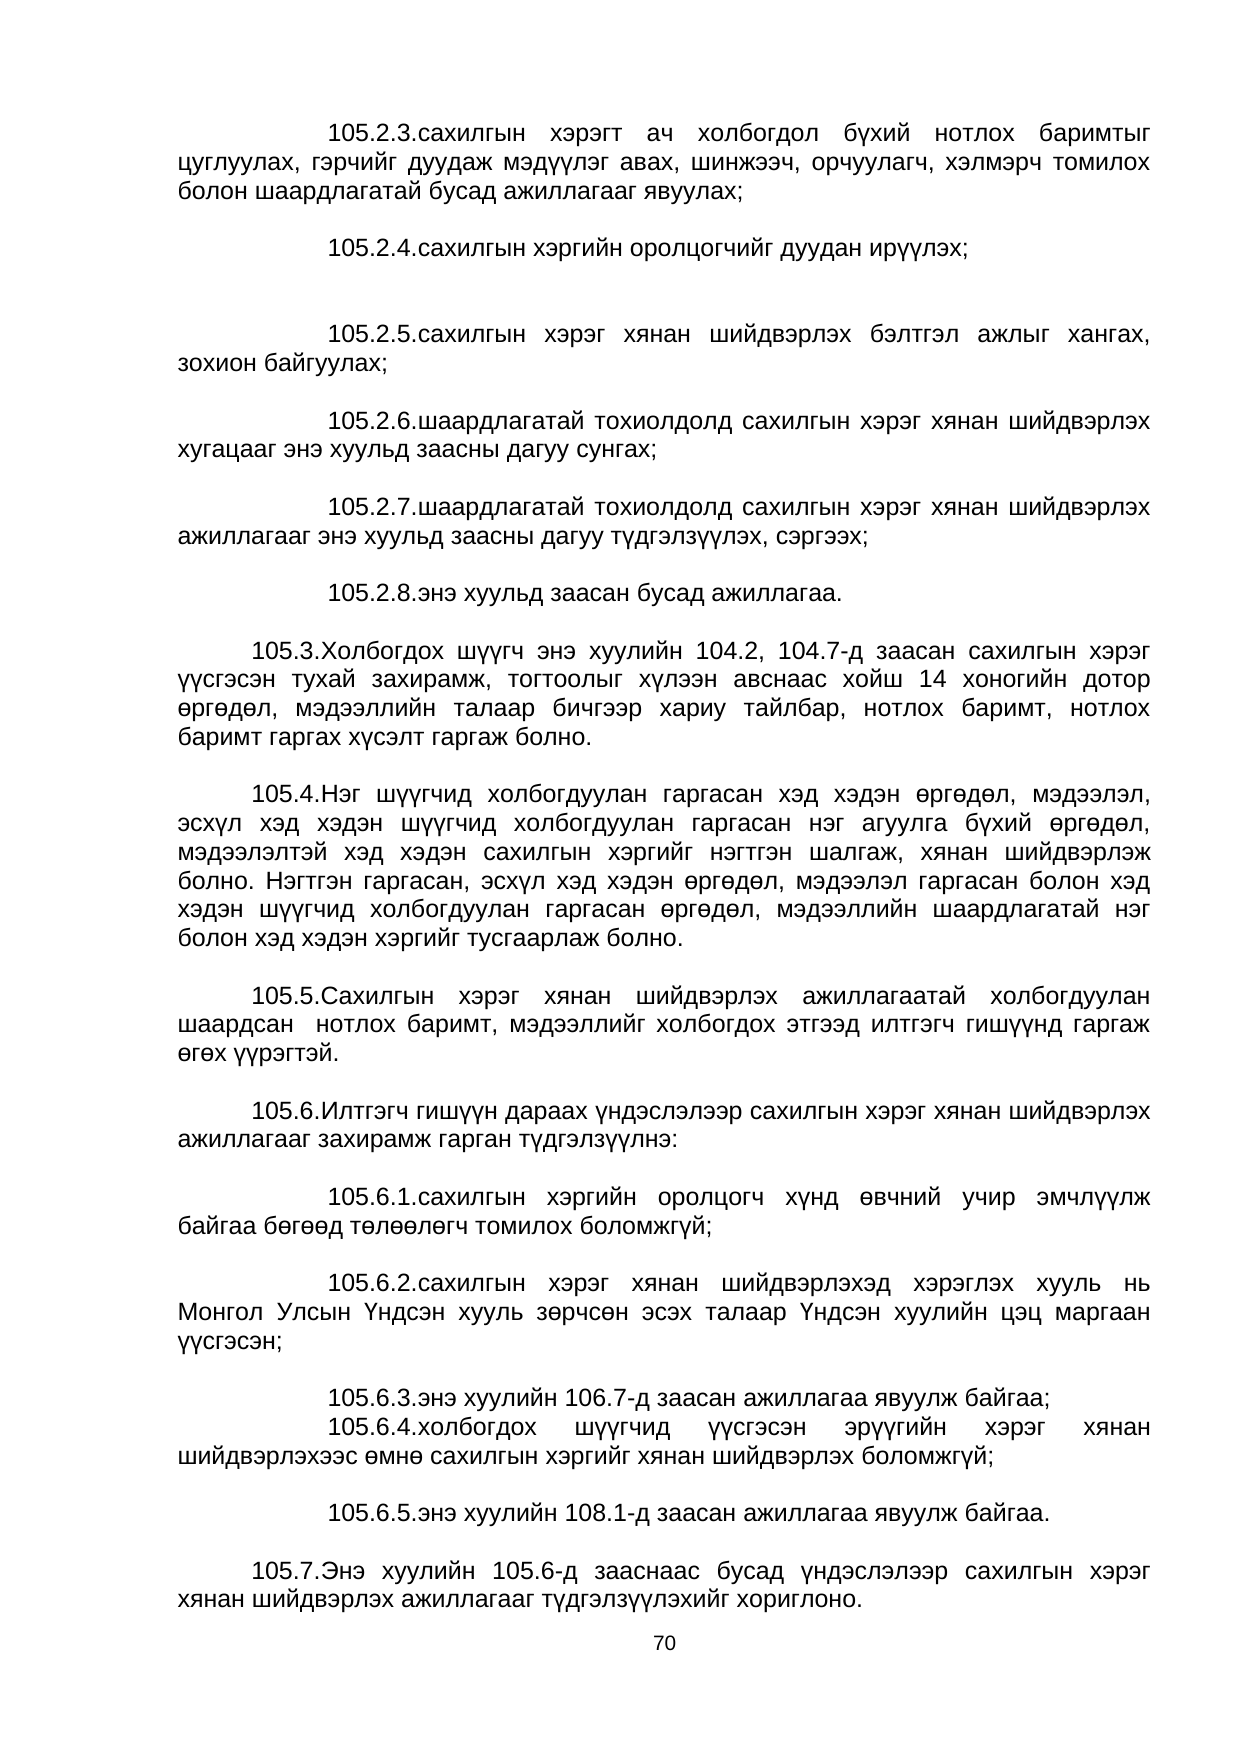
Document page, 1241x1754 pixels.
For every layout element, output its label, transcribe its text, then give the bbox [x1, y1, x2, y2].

text 105.7.Энэ хуулийн 105.6-д зааснаас бусад үндэслэлээр сахилгын хэрэг хянан шийдвэрлэх ажиллагааг түдгэлзүүлэхийг хориглоно. [177, 1556, 1152, 1613]
text 105.5.Сахилгын хэрэг хянан шийдвэрлэх ажиллагаатай холбогдуулан шаардсан нотлох баримт, мэдээллийг холбогдох этгээд илтгэгч гишүүнд гаргаж өгөх үүрэгтэй. [177, 981, 1152, 1067]
text 105.6.1.сахилгын хэргийн оролцогч хүнд өвчний учир эмчлүүлж байгаа бөгөөд төлөөлөгч томилох боломжгүй; [177, 1182, 1152, 1239]
text 105.2.7.шаардлагатай тохиолдолд сахилгын хэрэг хянан шийдвэрлэх ажиллагааг энэ хуульд заасны дагуу түдгэлзүүлэх, сэргээх; [177, 492, 1152, 549]
text 105.2.8.энэ хуульд заасан бусад ажиллагаа. [177, 578, 1152, 607]
text 105.6.5.энэ хуулийн 108.1-д заасан ажиллагаа явуулж байгаа. [252, 1498, 1152, 1527]
text 105.2.5.сахилгын хэрэг хянан шийдвэрлэх бэлтгэл ажлыг хангах, зохион байгуулах; [177, 319, 1152, 377]
text 105.2.4.сахилгын хэргийн оролцогчийг дуудан ирүүлэх; [177, 233, 1152, 262]
text 105.3.Холбогдох шүүгч энэ хуулийн 104.2, 104.7-д заасан сахилгын хэрэг үүсгэсэн тухай захирамж, тогтоолыг хүлээн авснаас хойш 14 хоногийн дотор өргөдөл, мэдээллийн талаар бичгээр хариу тайлбар, нотлох баримт, нотлох баримт гаргах хүсэлт гаргаж болно. [177, 636, 1152, 751]
text 105.2.6.шаардлагатай тохиолдолд сахилгын хэрэг хянан шийдвэрлэх хугацааг энэ хуульд заасны дагуу сунгах; [177, 406, 1152, 463]
text 105.6.2.сахилгын хэрэг хянан шийдвэрлэхэд хэрэглэх хууль нь Монгол Улсын Үндсэн хууль зөрчсөн эсэх талаар Үндсэн хуулийн цэц маргаан үүсгэсэн; [177, 1268, 1152, 1354]
text 105.6.3.энэ хуулийн 106.7-д заасан ажиллагаа явуулж байгаа; [177, 1383, 1152, 1412]
text 105.6.4.холбогдох шүүгчид үүсгэсэн эрүүгийн хэрэг хянан шийдвэрлэхээс өмнө сахилгын хэргийг хянан шийдвэрлэх боломжгүй; [177, 1412, 1152, 1469]
text 105.6.Илтгэгч гишүүн дараах үндэслэлээр сахилгын хэрэг хянан шийдвэрлэх ажиллагааг захирамж гарган түдгэлзүүлнэ: [177, 1096, 1152, 1153]
text 105.2.3.сахилгын хэрэгт ач холбогдол бүхий нотлох баримтыг цуглуулах, гэрчийг дуудаж мэдүүлэг авах, шинжээч, орчуулагч, хэлмэрч томилох болон шаардлагатай бусад ажиллагааг явуулах; [177, 118, 1152, 204]
text 105.4.Нэг шүүгчид холбогдуулан гаргасан хэд хэдэн өргөдөл, мэдээлэл, эсхүл хэд хэдэн шүүгчид холбогдуулан гаргасан нэг агуулга бүхий өргөдөл, мэдээлэлтэй хэд хэдэн сахилгын хэргийг нэгтгэн шалгаж, хянан шийдвэрлэж болно. Нэгтгэн гаргасан, эсхүл хэд хэдэн өргөдөл, мэдээлэл гаргасан болон хэд хэдэн шүүгчид холбогдуулан гаргасан өргөдөл, мэдээллийн шаардлагатай нэг болон хэд хэдэн хэргийг тусгаарлаж болно. [177, 779, 1152, 952]
